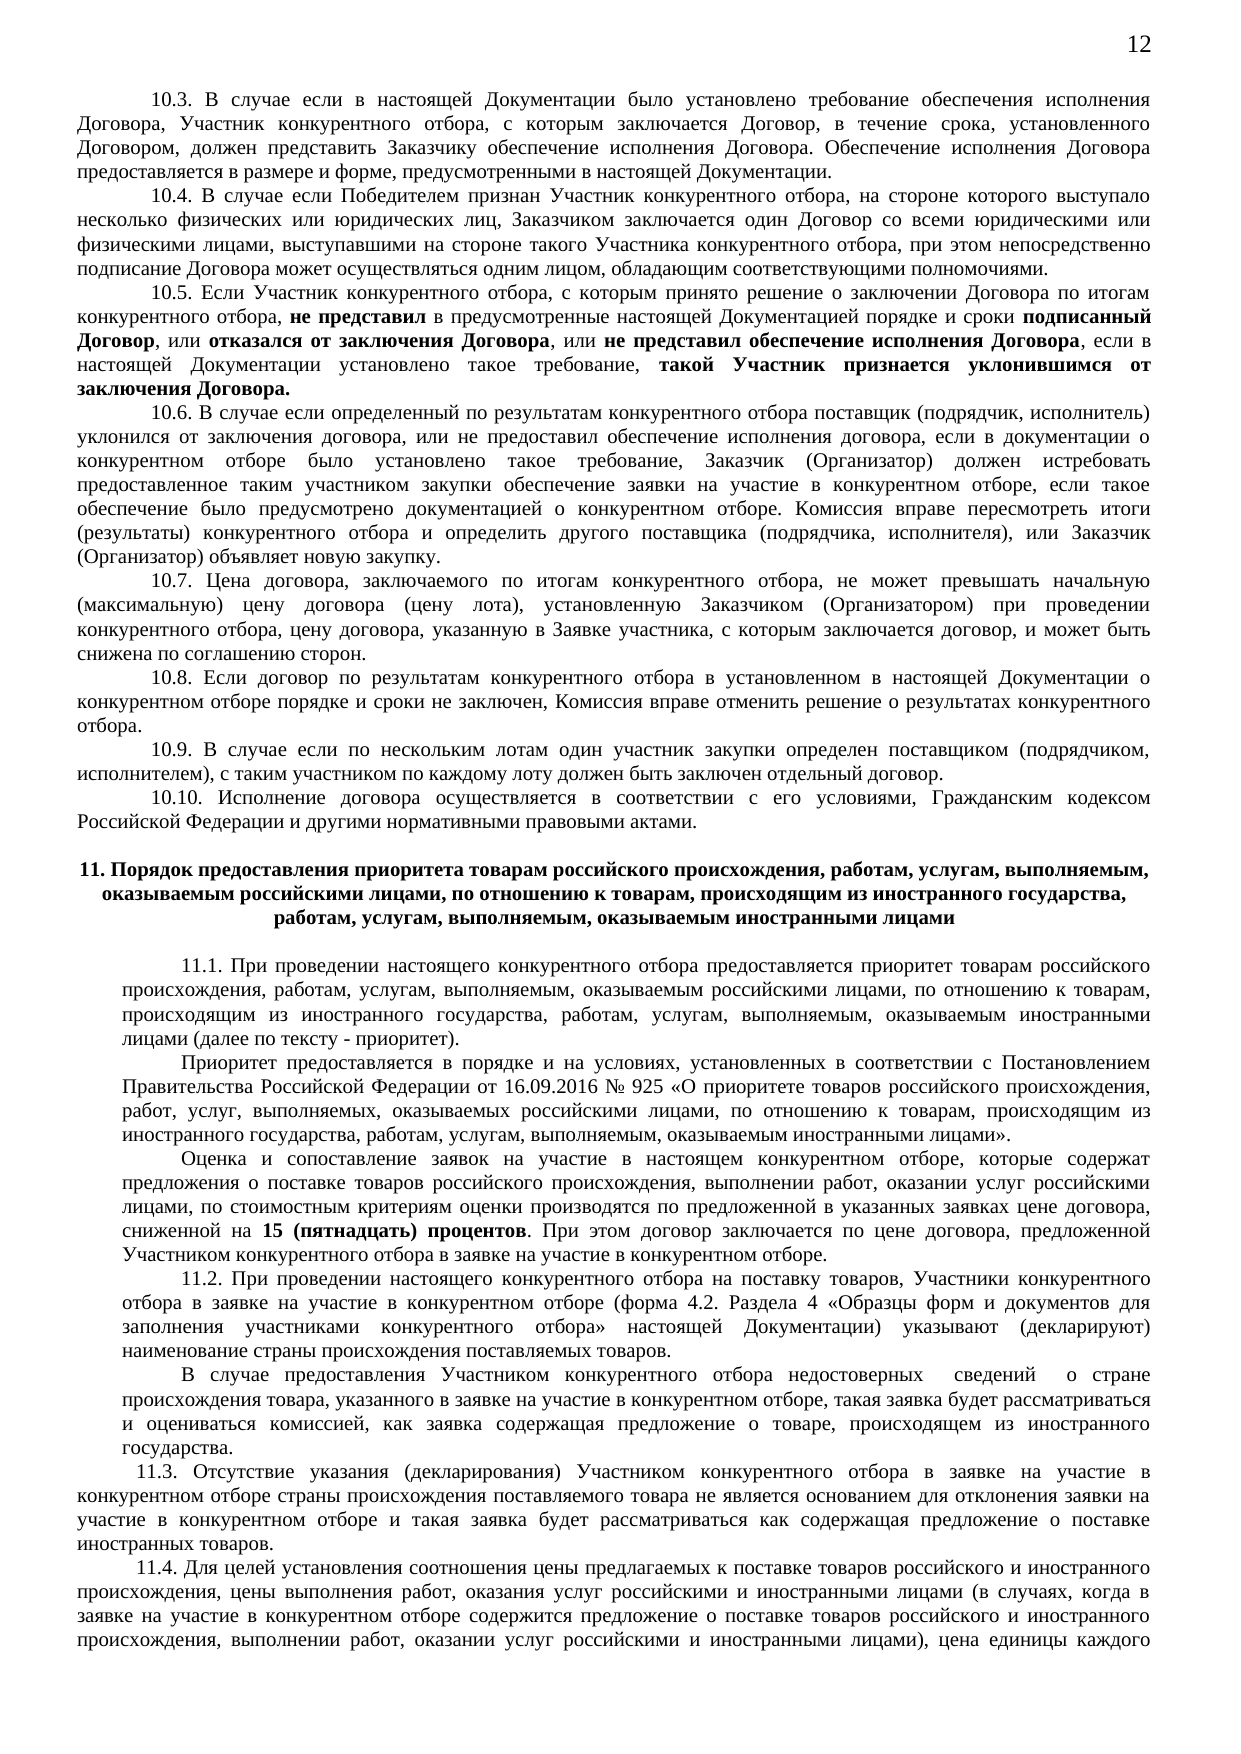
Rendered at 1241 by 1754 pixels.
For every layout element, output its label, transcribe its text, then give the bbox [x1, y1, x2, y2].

text 11. Порядок предоставления приоритета товарам российского происхождения, работам, услугам, выполняемым, оказываемым российскими лицами, по отношению к товарам, происходящим из иностранного государства, работам, услугам, выполняемым, оказываемым иностранными лицами [77, 857, 1152, 929]
list 10.3. В случае если в настоящей Документации было установлено требование обеспечения исполнения Договора, Участник конкурентного отбора, с которым заключается Договор, в течение срока, установленного Договором, должен представить Заказчику обеспечение исполнения Договора. Обеспечение исполнения Договора предоставляется в размере и форме, предусмотренными в настоящей Документации. [77, 87, 1152, 183]
list 10.7. Цена договора, заключаемого по итогам конкурентного отбора, не может превышать начальную (максимальную) цену договора (цену лота), установленную Заказчиком (Организатором) при проведении конкурентного отбора, цену договора, указанную в Заявке участника, с которым заключается договор, и может быть снижена по соглашению сторон. [77, 568, 1152, 664]
list 10.8. Если договор по результатам конкурентного отбора в установленном в настоящей Документации о конкурентном отборе порядке и сроки не заключен, Комиссия вправе отменить решение о результатах конкурентного отбора. [77, 664, 1152, 737]
list 10.6. В случае если определенный по результатам конкурентного отбора поставщик (подрядчик, исполнитель) уклонился от заключения договора, или не предоставил обеспечение исполнения договора, если в документации о конкурентном отборе было установлено такое требование, Заказчик (Организатор) должен истребовать предоставленное таким участником закупки обеспечение заявки на участие в конкурентном отборе, если такое обеспечение было предусмотрено документацией о конкурентном отборе. Комиссия вправе пересмотреть итоги (результаты) конкурентного отбора и определить другого поставщика (подрядчика, исполнителя), или Заказчик (Организатор) объявляет новую закупку. [77, 400, 1152, 568]
text Приоритет предоставляется в порядке и на условиях, установленных в соответствии с Постановлением Правительства Российской Федерации от 16.09.2016 № 925 «О приоритете товаров российского происхождения, работ, услуг, выполняемых, оказываемых российскими лицами, по отношению к товарам, происходящим из иностранного государства, работам, услугам, выполняемым, оказываемым иностранными лицами». [122, 1049, 1152, 1146]
subtitle 11.2. При проведении настоящего конкурентного отбора на поставку товаров, Участники конкурентного отбора в заявке на участие в конкурентном отборе (форма 4.2. Раздела 4 «Образцы форм и документов для заполнения участниками конкурентного отбора» настоящей Документации) указывают (декларируют) наименование страны происхождения поставляемых товаров. [122, 1266, 1152, 1362]
text Оценка и сопоставление заявок на участие в настоящем конкурентном отборе, которые содержат предложения о поставке товаров российского происхождения, выполнении работ, оказании услуг российскими лицами, по стоимостным критериям оценки производятся по предложенной в указанных заявках цене договора, сниженной на 15 (пятнадцать) процентов. При этом договор заключается по цене договора, предложенной Участником конкурентного отбора в заявке на участие в конкурентном отборе. [122, 1146, 1152, 1266]
list 10.10. Исполнение договора осуществляется в соответствии с его условиями, Гражданским кодексом Российской Федерации и другими нормативными правовыми актами. [77, 785, 1152, 833]
list 10.4. В случае если Победителем признан Участник конкурентного отбора, на стороне которого выступало несколько физических или юридических лиц, Заказчиком заключается один Договор со всеми юридическими или физическими лицами, выступавшими на стороне такого Участника конкурентного отбора, при этом непосредственно подписание Договора может осуществляться одним лицом, обладающим соответствующими полномочиями. [77, 183, 1152, 279]
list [77, 1555, 1152, 1651]
list 11.3. Отсутствие указания (декларирования) Участником конкурентного отбора в заявке на участие в конкурентном отборе страны происхождения поставляемого товара не является основанием для отклонения заявки на участие в конкурентном отборе и такая заявка будет рассматриваться как содержащая предложение о поставке иностранных товаров. [77, 1459, 1152, 1555]
list 10.9. В случае если по нескольким лотам один участник закупки определен поставщиком (подрядчиком, исполнителем), с таким участником по каждому лоту должен быть заключен отдельный договор. [77, 737, 1152, 785]
list 10.5. Если Участник конкурентного отбора, с которым принято решение о заключении Договора по итогам конкурентного отбора, не представил в предусмотренные настоящей Документацией порядке и сроки подписанный Договор, или отказался от заключения Договора, или не представил обеспечение исполнения Договора, если в настоящей Документации установлено такое требование, такой Участник признается уклонившимся от заключения Договора. [77, 279, 1152, 400]
text В случае предоставления Участником конкурентного отбора недостоверных сведений о стране происхождения товара, указанного в заявке на участие в конкурентном отборе, такая заявка будет рассматриваться и оцениваться комиссией, как заявка содержащая предложение о товаре, происходящем из иностранного государства. [122, 1362, 1152, 1459]
text 11.1. При проведении настоящего конкурентного отбора предоставляется приоритет товарам российского происхождения, работам, услугам, выполняемым, оказываемым российскими лицами, по отношению к товарам, происходящим из иностранного государства, работам, услугам, выполняемым, оказываемым иностранными лицами (далее по тексту - приоритет). [122, 953, 1152, 1049]
